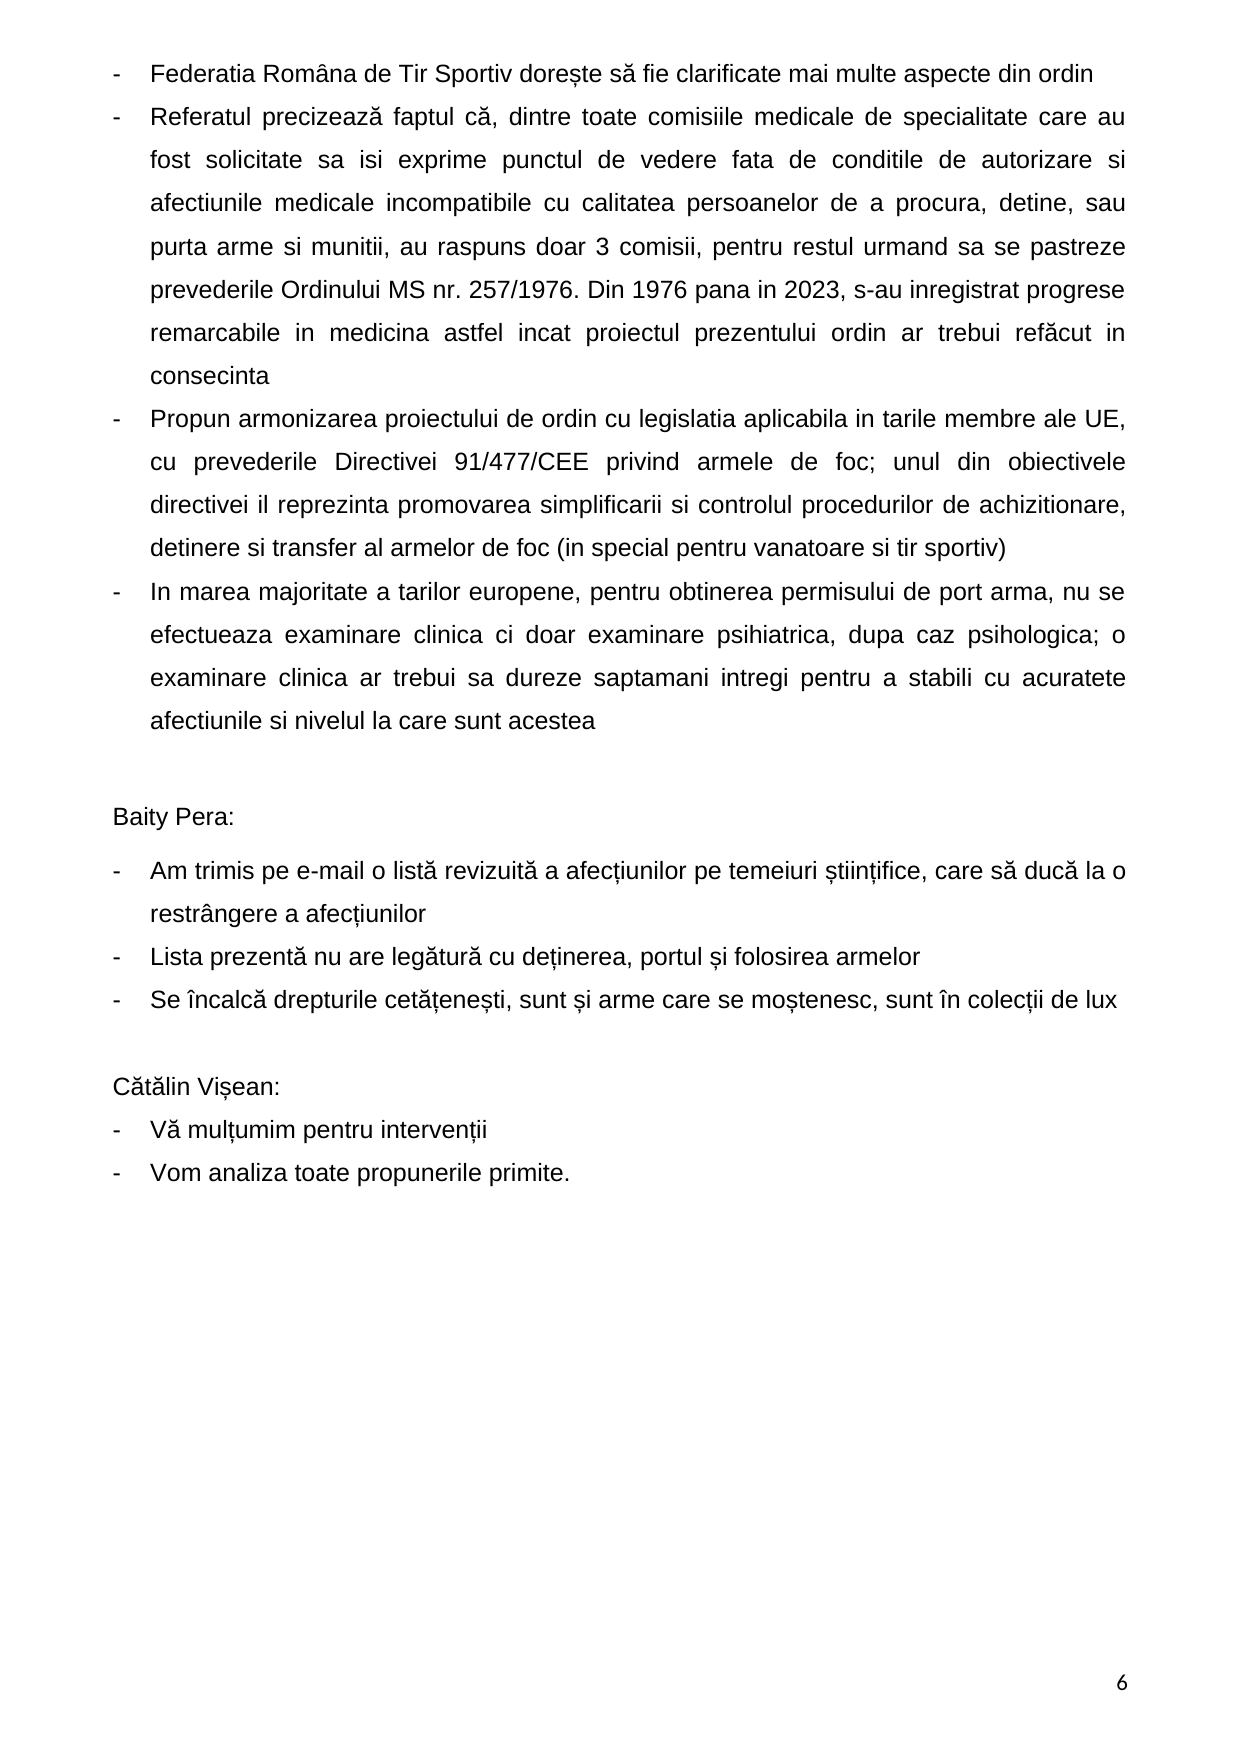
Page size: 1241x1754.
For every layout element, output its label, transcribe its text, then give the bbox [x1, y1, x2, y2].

list Se încalcă drepturile cetățenești, sunt și arme care se moștenesc, sunt în colecții de lux [112, 985, 1128, 1014]
list Vă mulțumim pentru intervenții [112, 1115, 1128, 1143]
list Propun armonizarea proiectului de ordin cu legislatia aplicabila in tarile membre ale UE, cu prevederile Directivei 91/477/CEE privind armele de foc; unul din obiectivele directivei il reprezinta promovarea simplificarii si controlul procedurilor de achizitionare, detinere si transfer al armelor de foc (in special pentru vanatoare si tir sportiv) [112, 404, 1128, 562]
list Federatia Romȃna de Tir Sportiv dorește să fie clarificate mai multe aspecte din ordin [112, 59, 1128, 88]
list In marea majoritate a tarilor europene, pentru obtinerea permisului de port arma, nu se efectueaza examinare clinica ci doar examinare psihiatrica, dupa caz psihologica; o examinare clinica ar trebui sa dureze saptamani intregi pentru a stabili cu acuratete afectiunile si nivelul la care sunt acestea [112, 577, 1128, 735]
list Am trimis pe e-mail o listă revizuită a afecțiunilor pe temeiuri științifice, care să ducă la o restrângere a afecțiunilor [112, 856, 1128, 928]
list Vom analiza toate propunerile primite. [112, 1158, 1128, 1187]
list Referatul precizează faptul că, dintre toate comisiile medicale de specialitate care au fost solicitate sa isi exprime punctul de vedere fata de conditile de autorizare si afectiunile medicale incompatibile cu calitatea persoanelor de a procura, detine, sau purta arme si munitii, au raspuns doar 3 comisii, pentru restul urmand sa se pastreze prevederile Ordinului MS nr. 257/1976. Din 1976 pana in 2023, s-au inregistrat progrese remarcabile in medicina astfel incat proiectul prezentului ordin ar trebui refăcut in consecinta [112, 102, 1128, 390]
list Lista prezentă nu are legătură cu deținerea, portul și folosirea armelor [112, 942, 1128, 971]
text Cătălin Vișean: [112, 1072, 1128, 1100]
text Baity Pera: [112, 802, 1128, 831]
